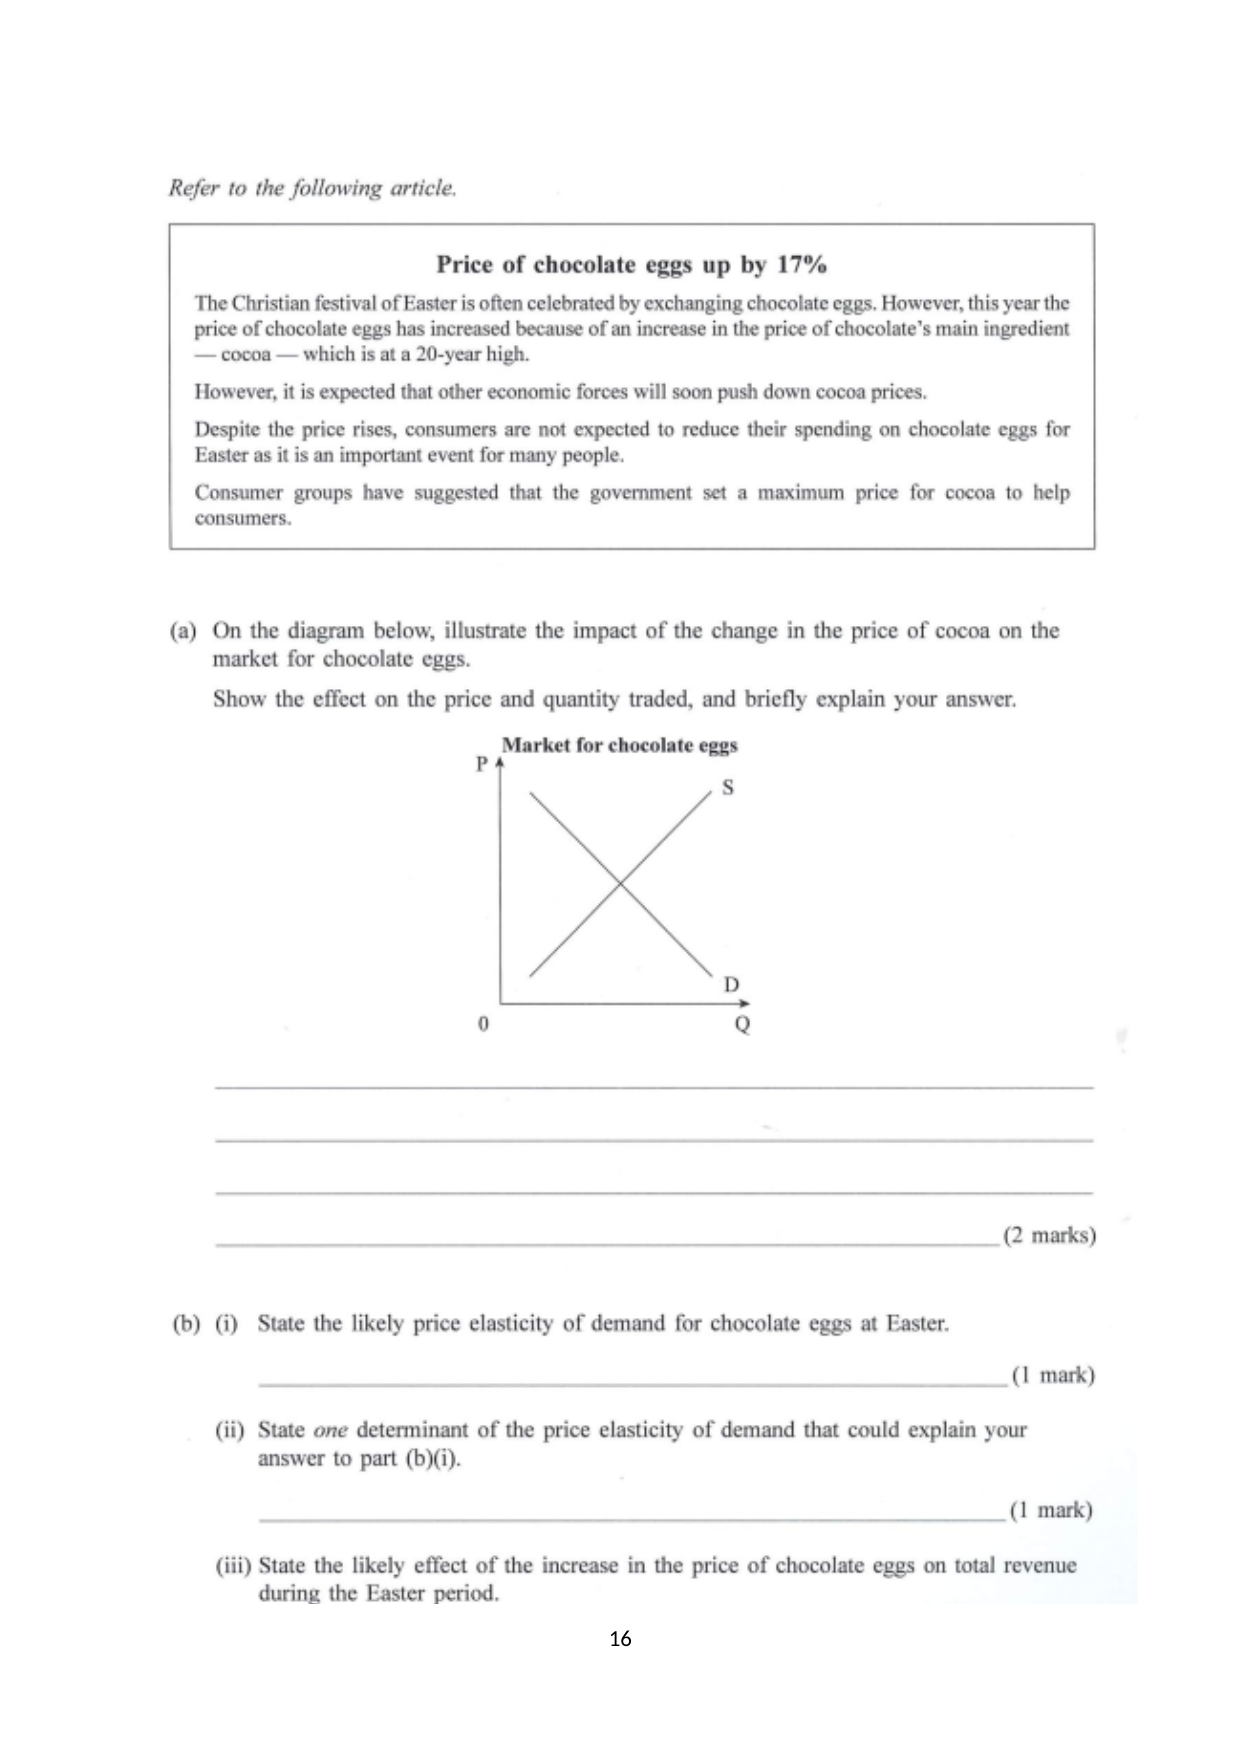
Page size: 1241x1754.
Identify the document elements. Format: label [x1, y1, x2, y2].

picture [150, 150, 1138, 1604]
